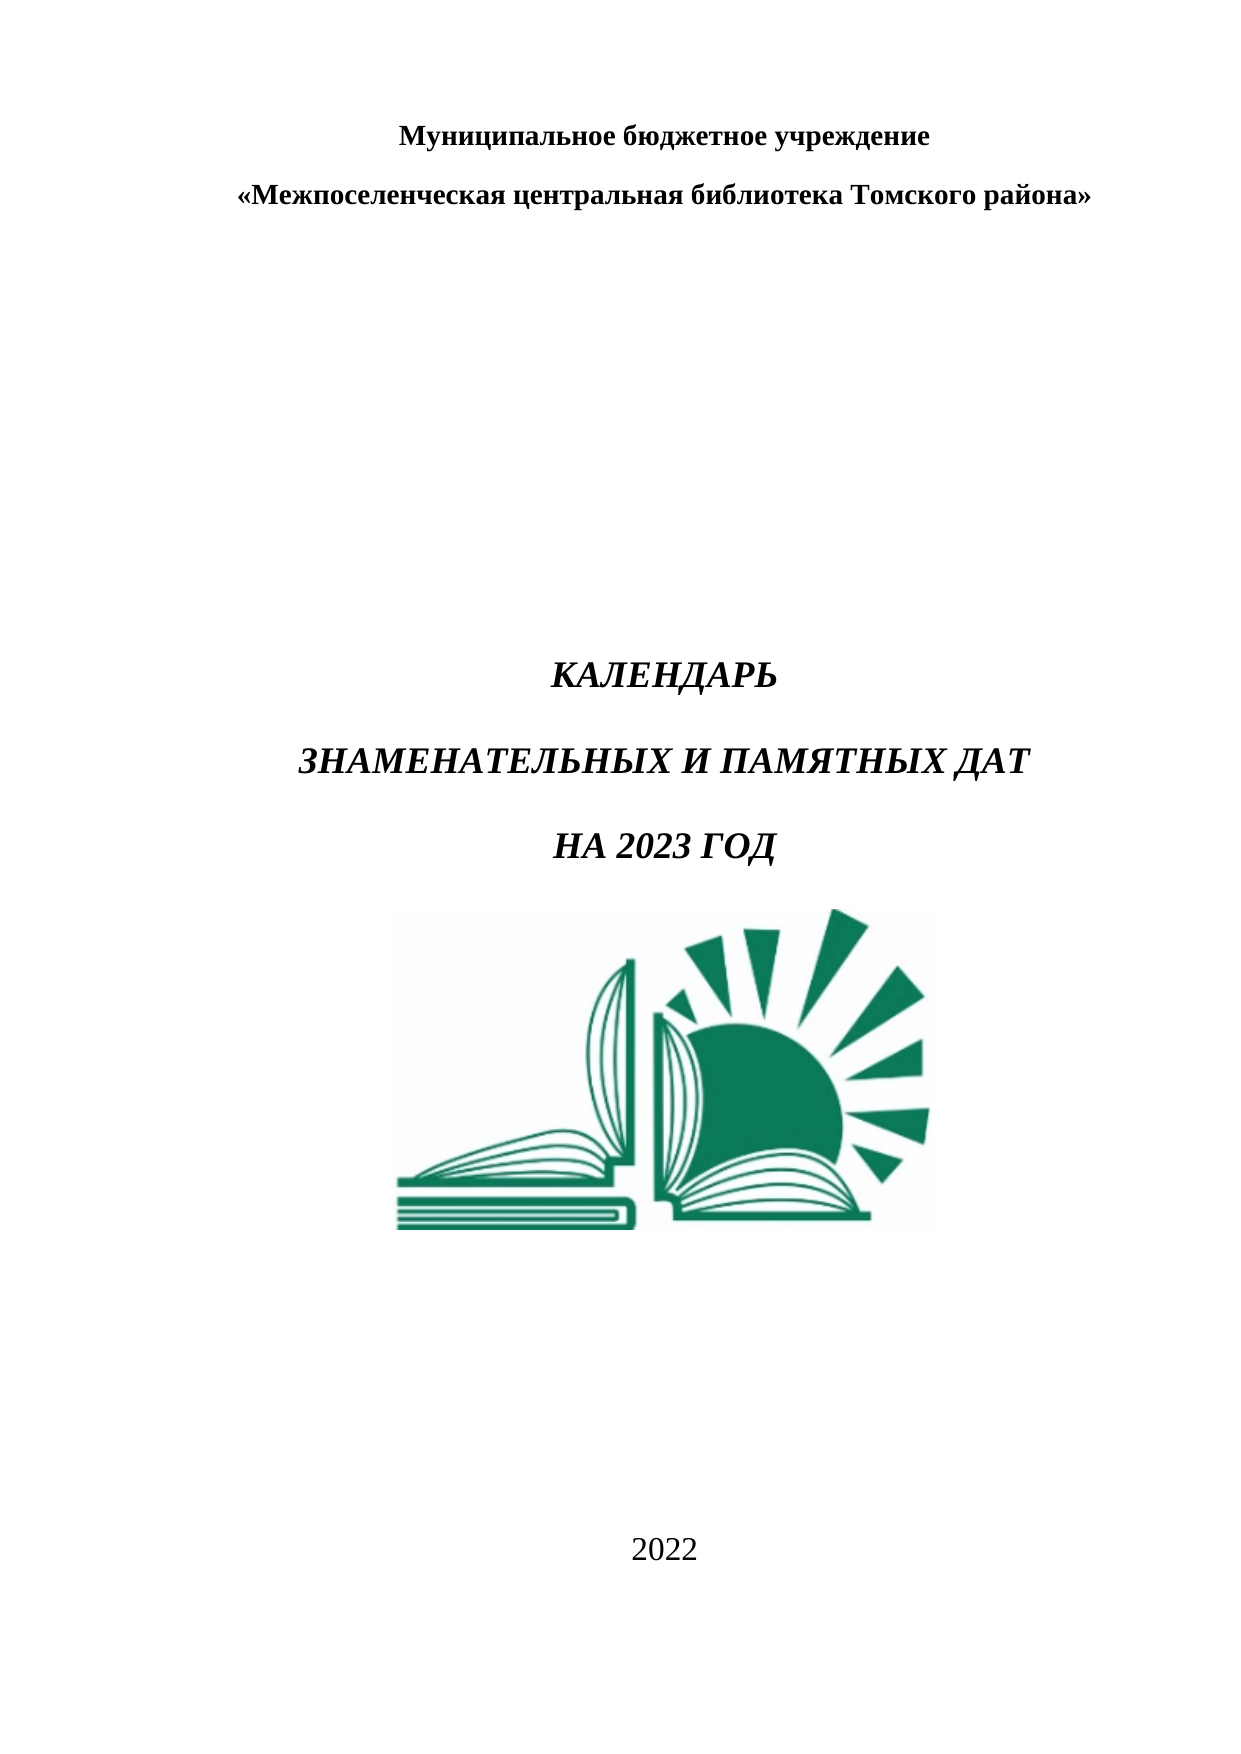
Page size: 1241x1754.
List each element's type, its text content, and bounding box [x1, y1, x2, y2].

text Муниципальное бюджетное учреждение [177, 118, 1152, 152]
text КАЛЕНДАРЬ [177, 652, 1152, 696]
text «Межпоселенческая центральная библиотека Томского района» [177, 177, 1152, 211]
text НА 2023 ГОД [177, 823, 1152, 867]
text 2022 [177, 1529, 1152, 1568]
picture [391, 909, 938, 1230]
text ЗНАМЕНАТЕЛЬНЫХ И ПАМЯТНЫХ ДАТ [177, 738, 1152, 781]
